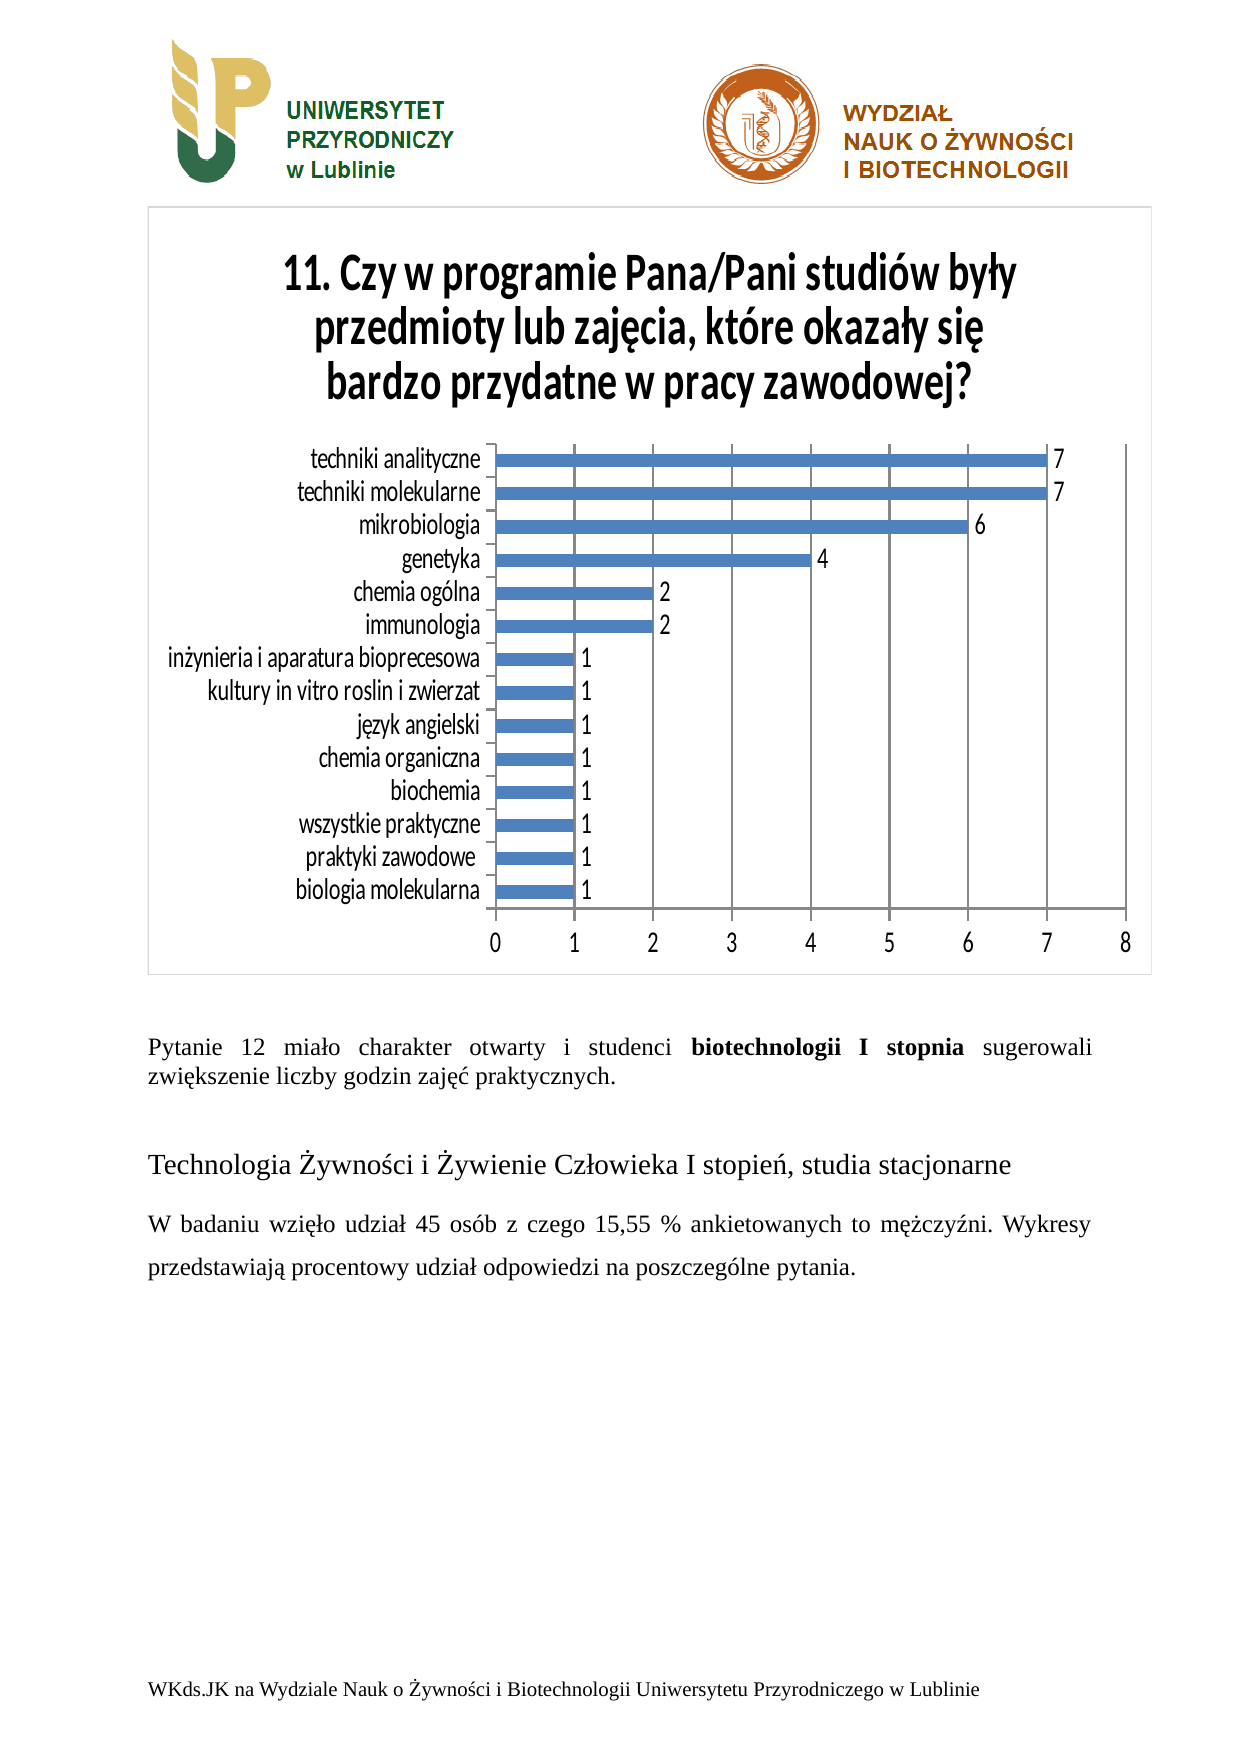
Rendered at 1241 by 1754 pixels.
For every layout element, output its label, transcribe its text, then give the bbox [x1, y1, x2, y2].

picture [168, 29, 511, 191]
picture [666, 37, 1079, 191]
text Pytanie 12 miało charakter otwarty i studenci biotechnologii I stopnia sugerowali zwiększenie liczby godzin zajęć praktycznych. [148, 1032, 1092, 1089]
subtitle Technologia Żywności i Żywienie Człowieka I stopień, studia stacjonarne [148, 1147, 1092, 1181]
text W badaniu wzięło udział 45 osób z czego 15,55 % ankietowanych to mężczyźni. Wykresy przedstawiają procentowy udział odpowiedzi na poszczególne pytania. [148, 1209, 1092, 1281]
